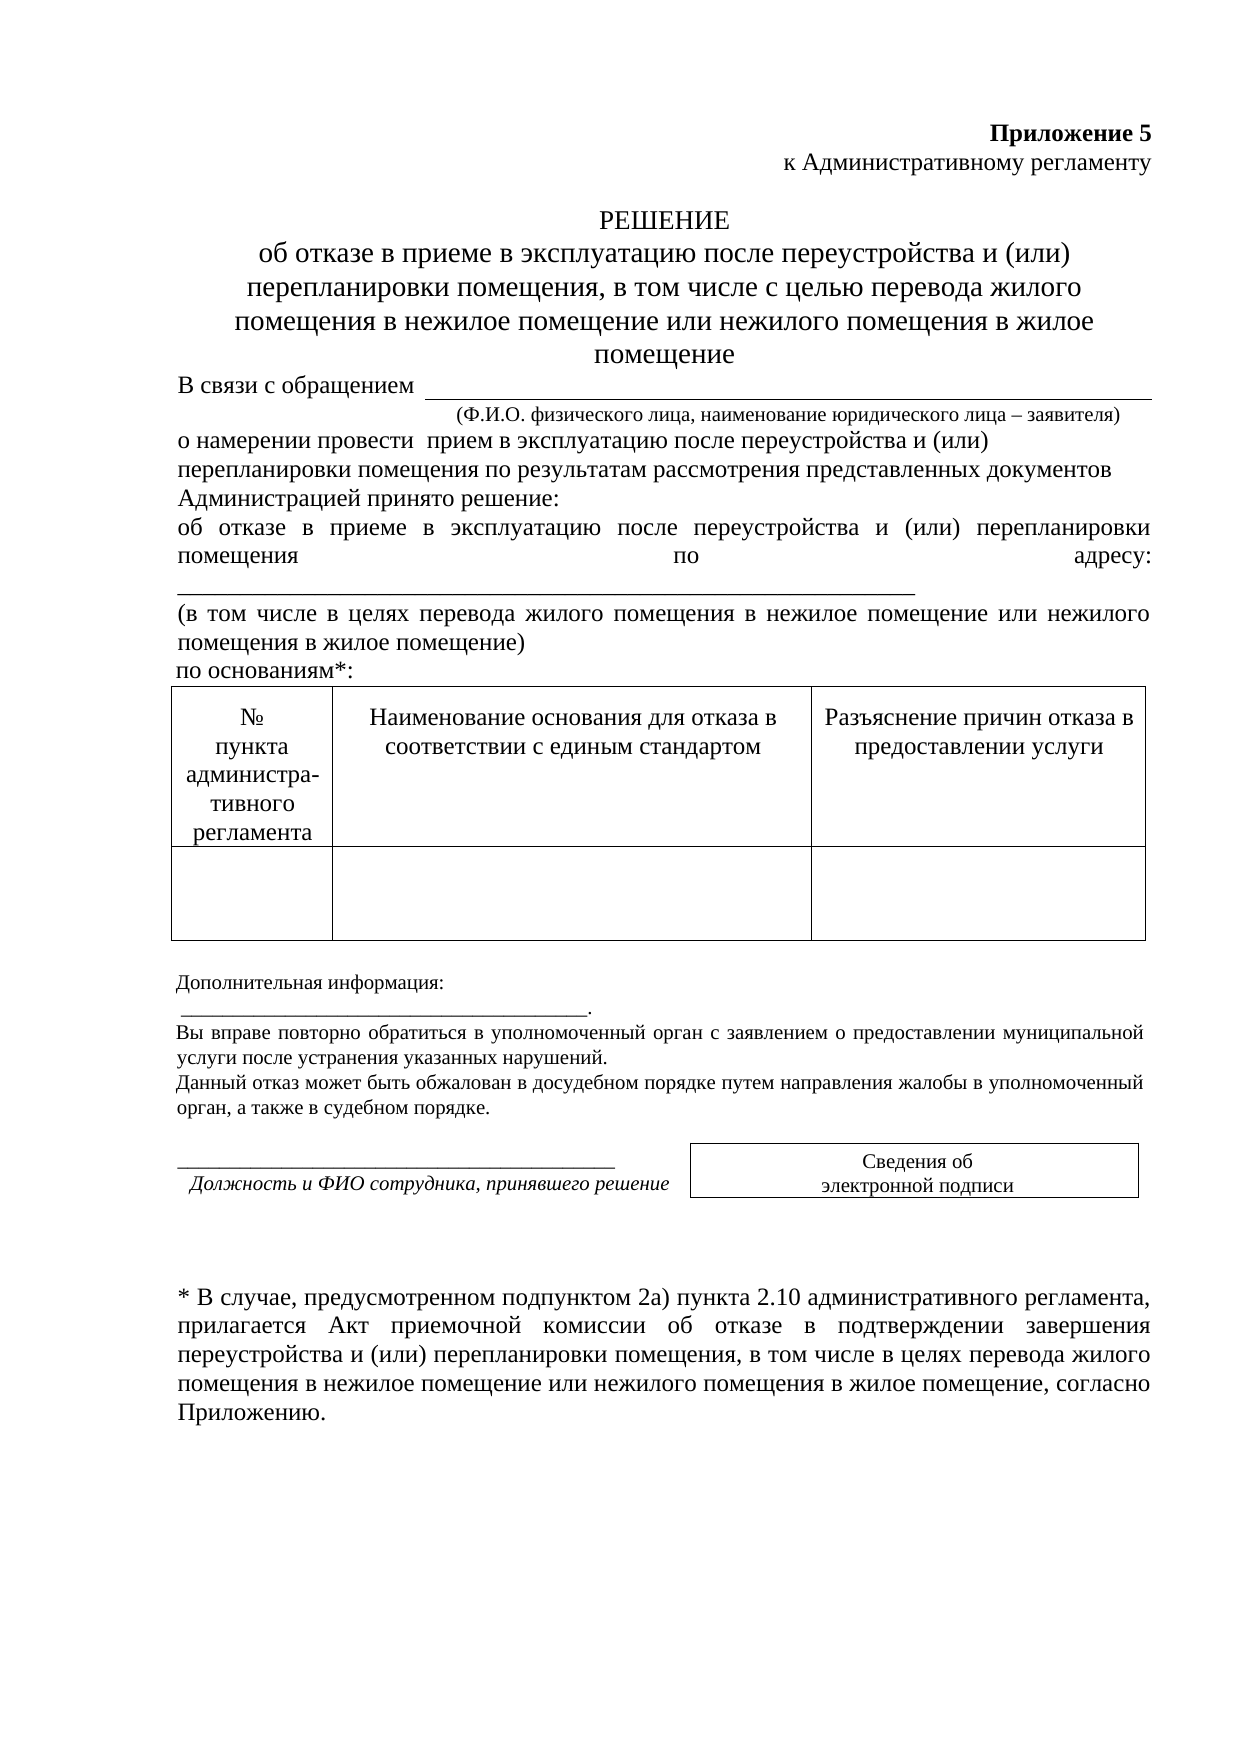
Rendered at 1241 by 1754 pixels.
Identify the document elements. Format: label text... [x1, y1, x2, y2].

text (Ф.И.О. физического лица, наименование юридического лица – заявителя) [425, 400, 1152, 426]
text __________________________________________ Должность и ФИО сотрудника, принявшего решение [177, 1148, 690, 1195]
text Дополнительная информация: [176, 969, 1145, 994]
text РЕШЕНИЕ [177, 204, 1152, 236]
table_header Наименование основания для отказа в соответствии с единым стандартом [333, 687, 811, 846]
table_header Разъяснение причин отказа в предоставлении услуги [812, 687, 1145, 846]
table_cell [812, 847, 1145, 940]
text Приложение 5 [177, 118, 1152, 147]
table_header Сведения об электронной подписи [691, 1144, 1138, 1197]
text В связи с обращением [177, 370, 1152, 398]
text Вы вправе повторно обратиться в уполномоченный орган с заявлением о предоставлении муниципальной услуги после устранения указанных нарушений. [176, 1020, 1145, 1069]
text по основаниям*: [176, 656, 1145, 684]
text Данный отказ может быть обжалован в досудебном порядке путем направления жалобы в уполномоченный орган, а также в судебном порядке. [176, 1070, 1145, 1119]
text о намерении провести прием в эксплуатацию после переустройства и (или) перепланировки помещения по результатам рассмотрения представленных документов Администрацией принято решение: [177, 426, 1152, 512]
text к Административному регламенту [177, 147, 1152, 176]
table_cell [172, 847, 332, 940]
table_cell [333, 847, 811, 940]
text об отказе в приеме в эксплуатацию после переустройства и (или) перепланировки помещения, в том числе с целью перевода жилого помещения в нежилое помещение или нежилого помещения в жилое помещение [177, 236, 1152, 370]
text об отказе в приеме в эксплуатацию после переустройства и (или) перепланировки помещения по адресу: ___________________________________________________________ [177, 512, 1152, 598]
text * В случае, предусмотренном подпунктом 2а) пункта 2.10 административного регламента, прилагается Акт приемочной комиссии об отказе в подтверждении завершения переустройства и (или) перепланировки помещения, в том числе в целях перевода жилого помещения в нежилое помещение или нежилого помещения в жилое помещение, согласно Приложению. [177, 1282, 1152, 1426]
table_header № пункта администра-тивного регламента [172, 687, 332, 846]
text (в том числе в целях перевода жилого помещения в нежилое помещение или нежилого помещения в жилое помещение) [177, 598, 1152, 656]
text _______________________________________. [176, 995, 1145, 1019]
